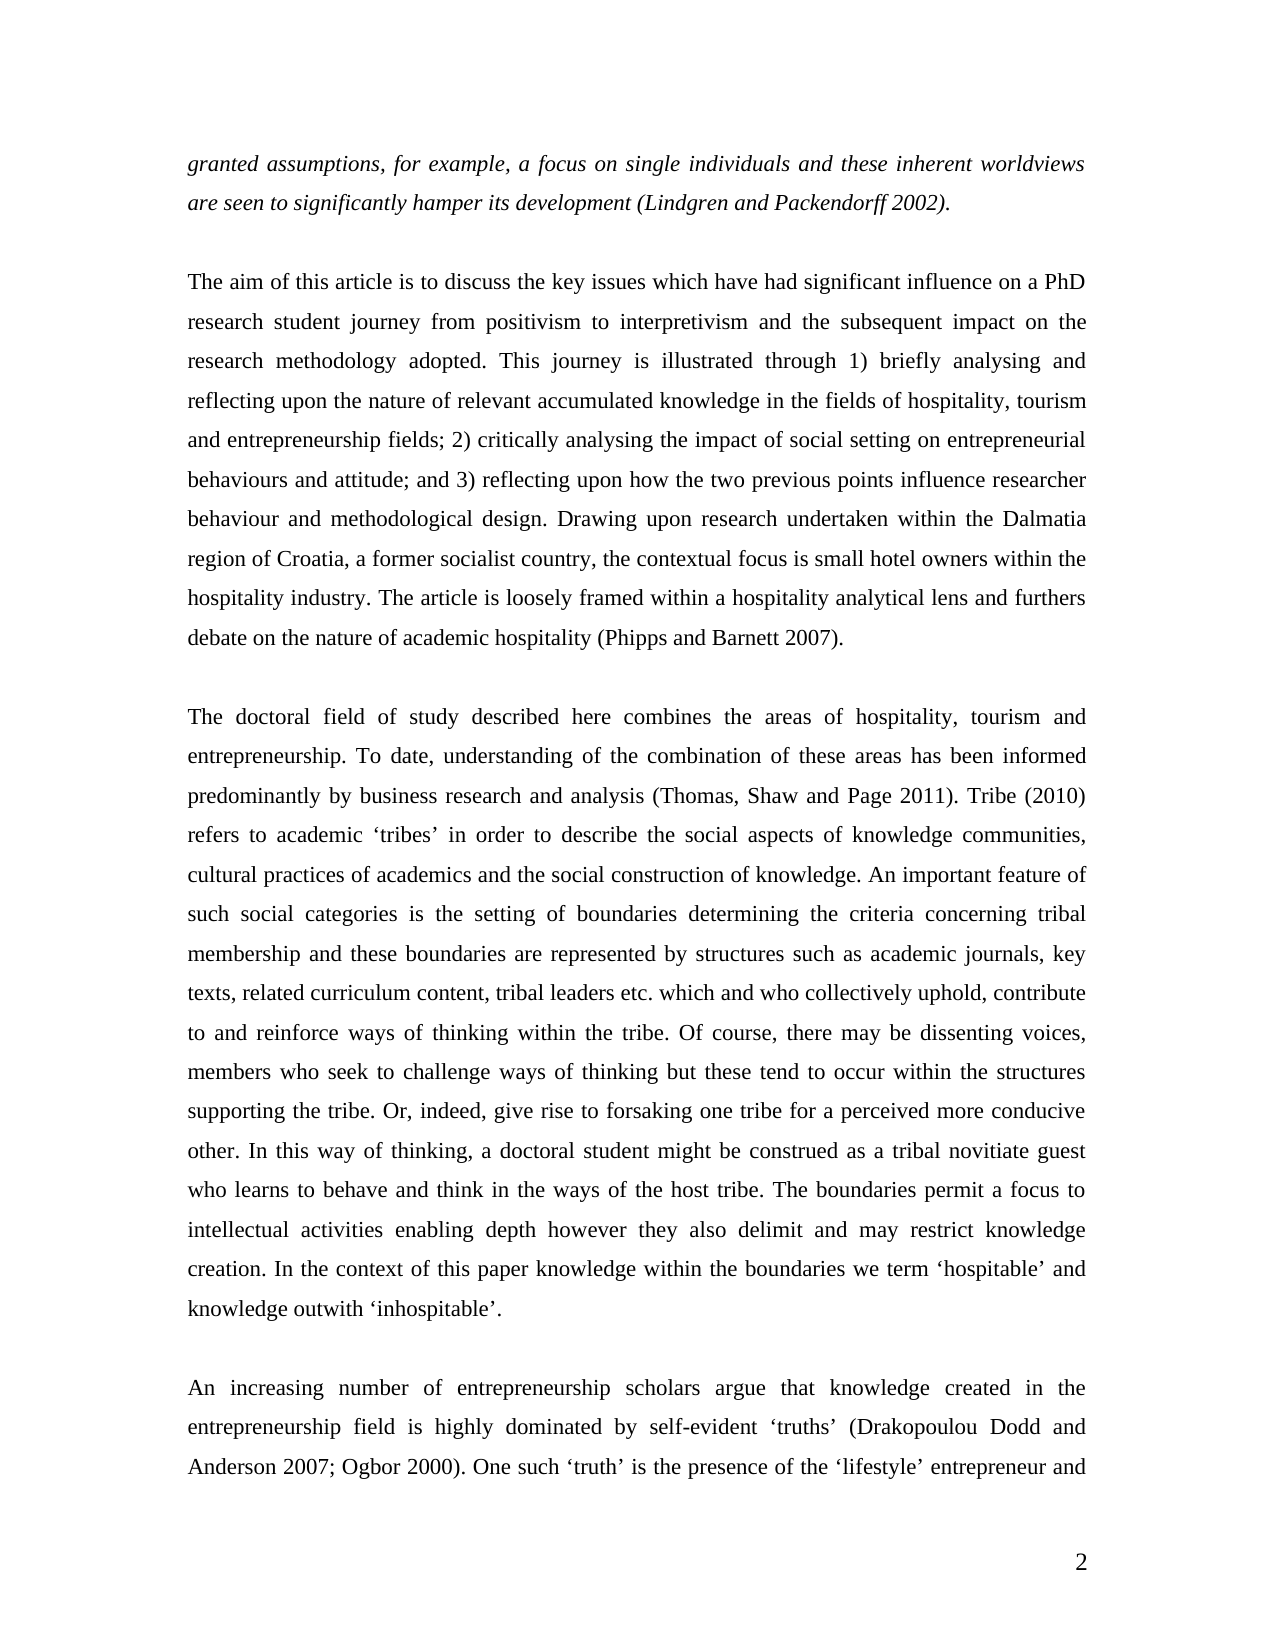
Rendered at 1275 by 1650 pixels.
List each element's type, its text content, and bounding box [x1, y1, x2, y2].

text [187, 1374, 1088, 1479]
text The doctoral field of study described here combines the areas of hospitality, tourism and entrepreneurship. To date, understanding of the combination of these areas has been informed predominantly by business research and analysis (Thomas, Shaw and Page 2011). Tribe (2010) refers to academic ‘tribes’ in order to describe the social aspects of knowledge communities, cultural practices of academics and the social construction of knowledge. An important feature of such social categories is the setting of boundaries determining the criteria concerning tribal membership and these boundaries are represented by structures such as academic journals, key texts, related curriculum content, tribal leaders etc. which and who collectively uphold, contribute to and reinforce ways of thinking within the tribe. Of course, there may be dissenting voices, members who seek to challenge ways of thinking but these tend to occur within the structures supporting the tribe. Or, indeed, give rise to forsaking one tribe for a perceived more conducive other. In this way of thinking, a doctoral student might be construed as a tribal novitiate guest who learns to behave and think in the ways of the host tribe. The boundaries permit a focus to intellectual activities enabling depth however they also delimit and may restrict knowledge creation. In the context of this paper knowledge within the boundaries we term ‘hospitable’ and knowledge outwith ‘inhospitable’. [187, 703, 1088, 1321]
text The aim of this article is to discuss the key issues which have had significant influence on a PhD research student journey from positivism to interpretivism and the subsequent impact on the research methodology adopted. This journey is illustrated through 1) briefly analysing and reflecting upon the nature of relevant accumulated knowledge in the fields of hospitality, tourism and entrepreneurship fields; 2) critically analysing the impact of social setting on entrepreneurial behaviours and attitude; and 3) reflecting upon how the two previous points influence researcher behaviour and methodological design. Drawing upon research undertaken within the Dalmatia region of Croatia, a former socialist country, the contextual focus is small hotel owners within the hospitality industry. The article is loosely framed within a hospitality analytical lens and furthers debate on the nature of academic hospitality (Phipps and Barnett 2007). [187, 268, 1088, 650]
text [187, 150, 1088, 216]
